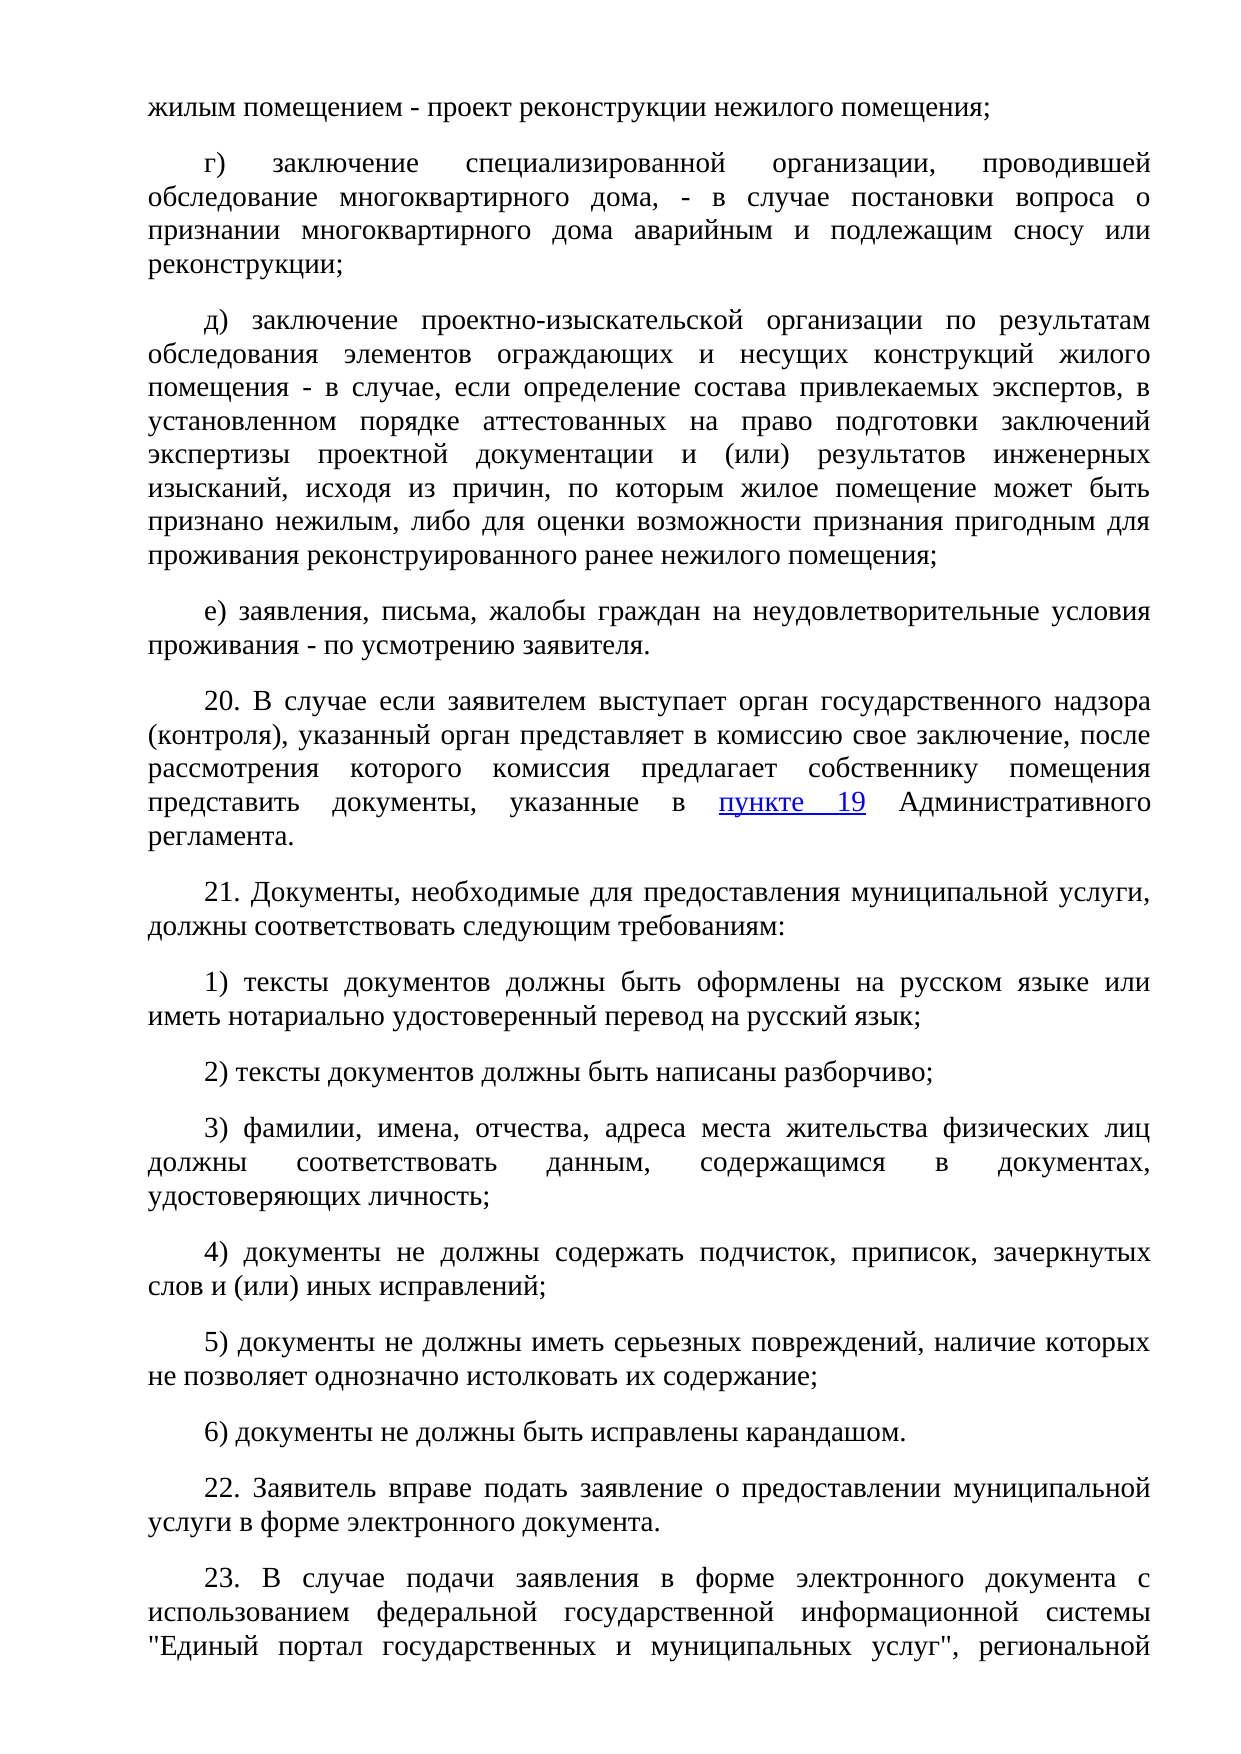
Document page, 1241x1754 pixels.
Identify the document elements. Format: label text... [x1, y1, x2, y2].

text е) заявления, письма, жалобы граждан на неудовлетворительные условия проживания - по усмотрению заявителя. [148, 593, 1152, 661]
text 22. Заявитель вправе подать заявление о предоставлении муниципальной услуги в форме электронного документа. [148, 1471, 1152, 1538]
text 1) тексты документов должны быть оформлены на русском языке или иметь нотариально удостоверенный перевод на русский язык; [148, 964, 1152, 1031]
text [148, 1561, 1152, 1661]
text 5) документы не должны иметь серьезных повреждений, наличие которых не позволяет однозначно истолковать их содержание; [148, 1324, 1152, 1391]
text г) заключение специализированной организации, проводившей обследование многоквартирного дома, - в случае постановки вопроса о признании многоквартирного дома аварийным и подлежащим сносу или реконструкции; [148, 145, 1152, 279]
text 3) фамилии, имена, отчества, адреса места жительства физических лиц должны соответствовать данным, содержащимся в документах, удостоверяющих личность; [148, 1111, 1152, 1211]
text 4) документы не должны содержать подчисток, приписок, зачеркнутых слов и (или) иных исправлений; [148, 1234, 1152, 1301]
text 2) тексты документов должны быть написаны разборчиво; [148, 1054, 1152, 1088]
text 20. В случае если заявителем выступает орган государственного надзора (контроля), указанный орган представляет в комиссию свое заключение, после рассмотрения которого комиссия предлагает собственнику помещения представить документы, указанные в пункте 19 Административного регламента. [148, 683, 1152, 851]
text 6) документы не должны быть исправлены карандашом. [148, 1414, 1152, 1448]
text д) заключение проектно-изыскательской организации по результатам обследования элементов ограждающих и несущих конструкций жилого помещения - в случае, если определение состава привлекаемых экспертов, в установленном порядке аттестованных на право подготовки заключений экспертизы проектной документации и (или) результатов инженерных изысканий, исходя из причин, по которым жилое помещение может быть признано нежилым, либо для оценки возможности признания пригодным для проживания реконструированного ранее нежилого помещения; [148, 302, 1152, 571]
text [148, 89, 1152, 122]
text 21. Документы, необходимые для предоставления муниципальной услуги, должны соответствовать следующим требованиям: [148, 874, 1152, 941]
